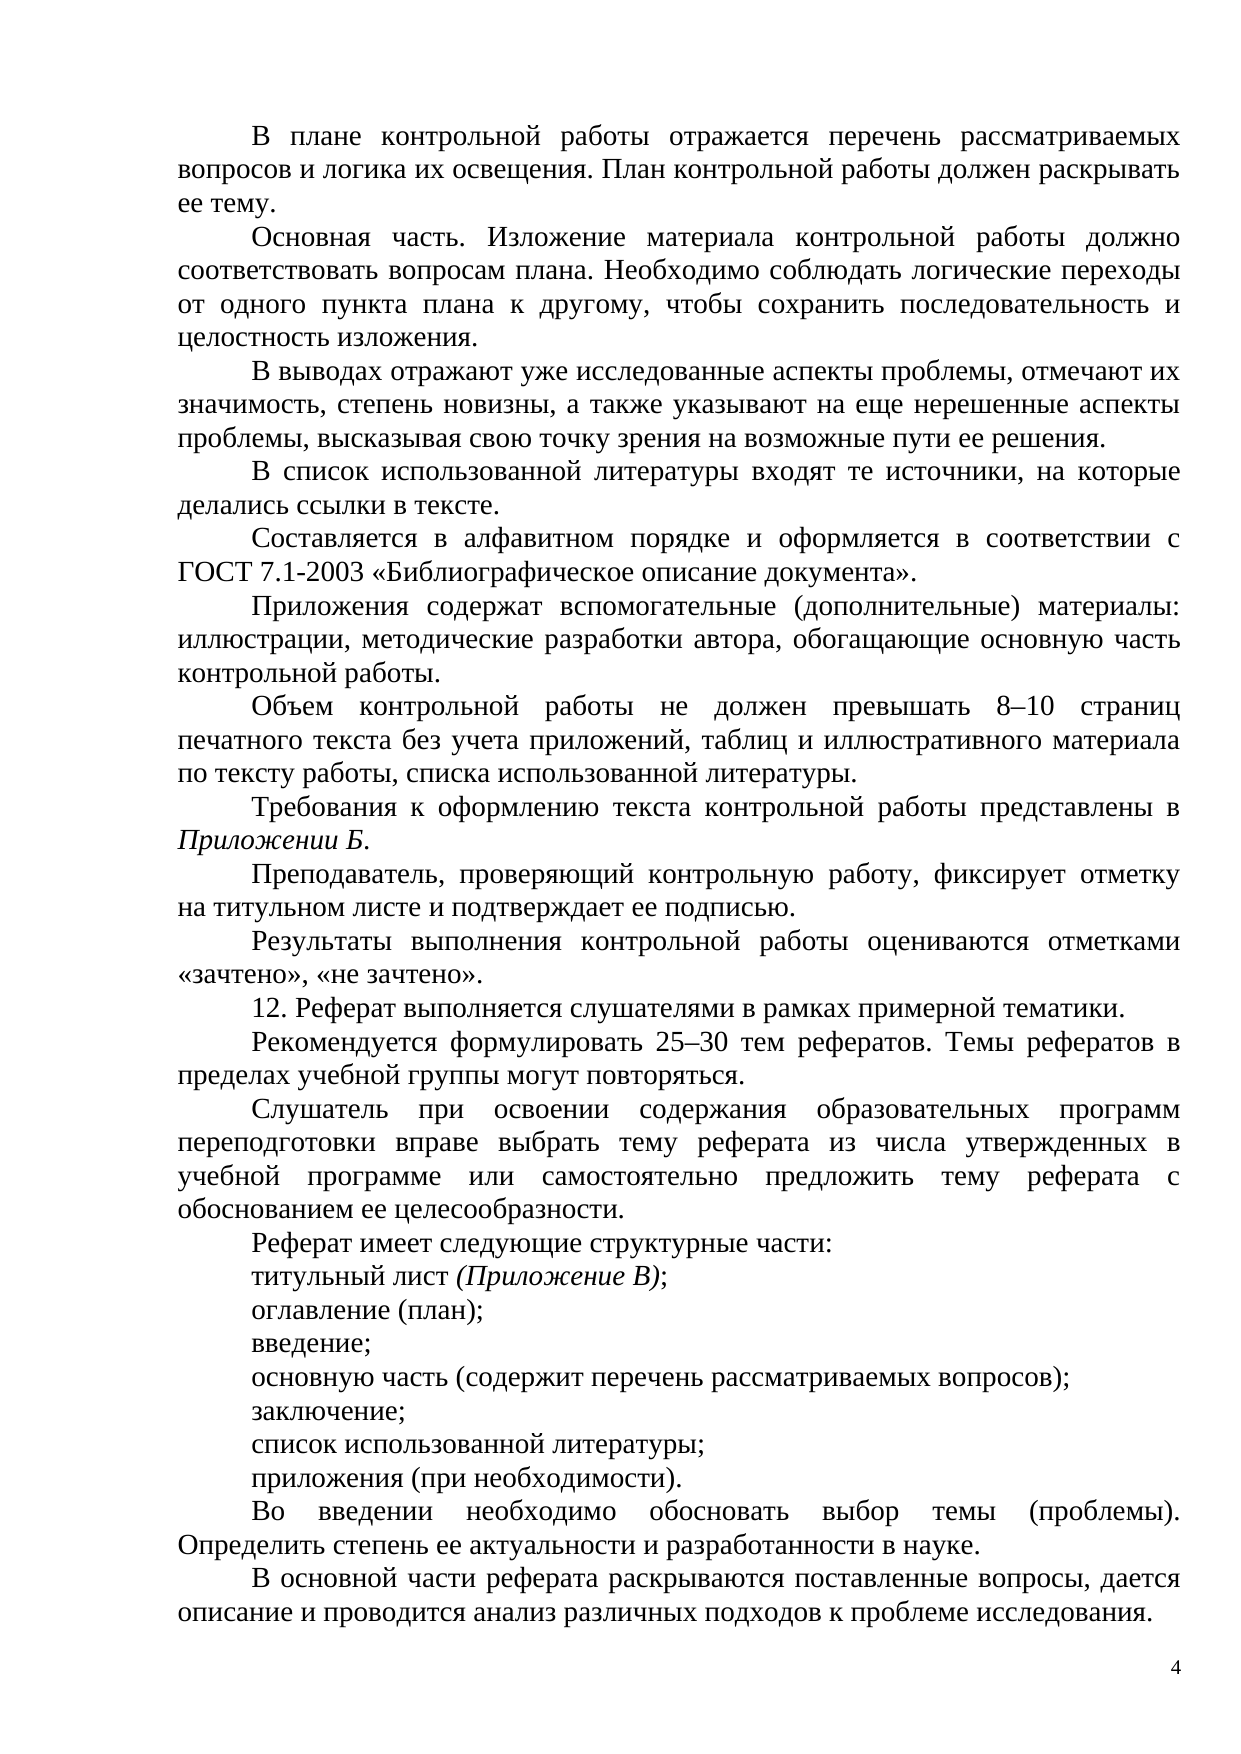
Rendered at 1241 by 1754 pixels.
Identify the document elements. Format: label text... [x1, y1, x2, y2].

text Результаты выполнения контрольной работы оцениваются отметками «зачтено», «не зачтено». [177, 923, 1181, 990]
text Во введении необходимо обосновать выбор темы (проблемы). Определить степень ее актуальности и разработанности в науке. [177, 1493, 1181, 1560]
text оглавление (план); [251, 1292, 1181, 1326]
text 12. Реферат выполняется слушателями в рамках примерной тематики. [177, 990, 1181, 1024]
text Требования к оформлению текста контрольной работы представлены в Приложении Б. [177, 789, 1181, 856]
text введение; [251, 1326, 1181, 1359]
text приложения (при необходимости). [251, 1460, 1181, 1493]
text список использованной литературы; [251, 1426, 1181, 1460]
text В плане контрольной работы отражается перечень рассматриваемых вопросов и логика их освещения. План контрольной работы должен раскрывать ее тему. [177, 118, 1181, 219]
text В список использованной литературы входят те источники, на которые делались ссылки в тексте. [177, 453, 1181, 521]
text титульный лист (Приложение В); [251, 1258, 1181, 1292]
text В выводах отражают уже исследованные аспекты проблемы, отмечают их значимость, степень новизны, а также указывают на еще нерешенные аспекты проблемы, высказывая свою точку зрения на возможные пути ее решения. [177, 353, 1181, 453]
text Реферат имеет следующие структурные части: [177, 1225, 1181, 1258]
text Слушатель при освоении содержания образовательных программ переподготовки вправе выбрать тему реферата из числа утвержденных в учебной программе или самостоятельно предложить тему реферата с обоснованием ее целесообразности. [177, 1091, 1181, 1225]
text В основной части реферата раскрываются поставленные вопросы, дается описание и проводится анализ различных подходов к проблеме исследования. [177, 1560, 1181, 1627]
text Составляется в алфавитном порядке и оформляется в соответствии с ГОСТ 7.1-2003 «Библиографическое описание документа». [177, 521, 1181, 588]
text Объем контрольной работы не должен превышать 8‒10 страниц печатного текста без учета приложений, таблиц и иллюстративного материала по тексту работы, списка использованной литературы. [177, 688, 1181, 789]
text основную часть (содержит перечень рассматриваемых вопросов); [251, 1359, 1181, 1393]
text Рекомендуется формулировать 25‒30 тем рефератов. Темы рефератов в пределах учебной группы могут повторяться. [177, 1024, 1181, 1091]
text заключение; [251, 1393, 1181, 1426]
text Преподаватель, проверяющий контрольную работу, фиксирует отметку на титульном листе и подтверждает ее подписью. [177, 856, 1181, 923]
text Приложения содержат вспомогательные (дополнительные) материалы: иллюстрации, методические разработки автора, обогащающие основную часть контрольной работы. [177, 588, 1181, 688]
text Основная часть. Изложение материала контрольной работы должно соответствовать вопросам плана. Необходимо соблюдать логические переходы от одного пункта плана к другому, чтобы сохранить последовательность и целостность изложения. [177, 219, 1181, 353]
